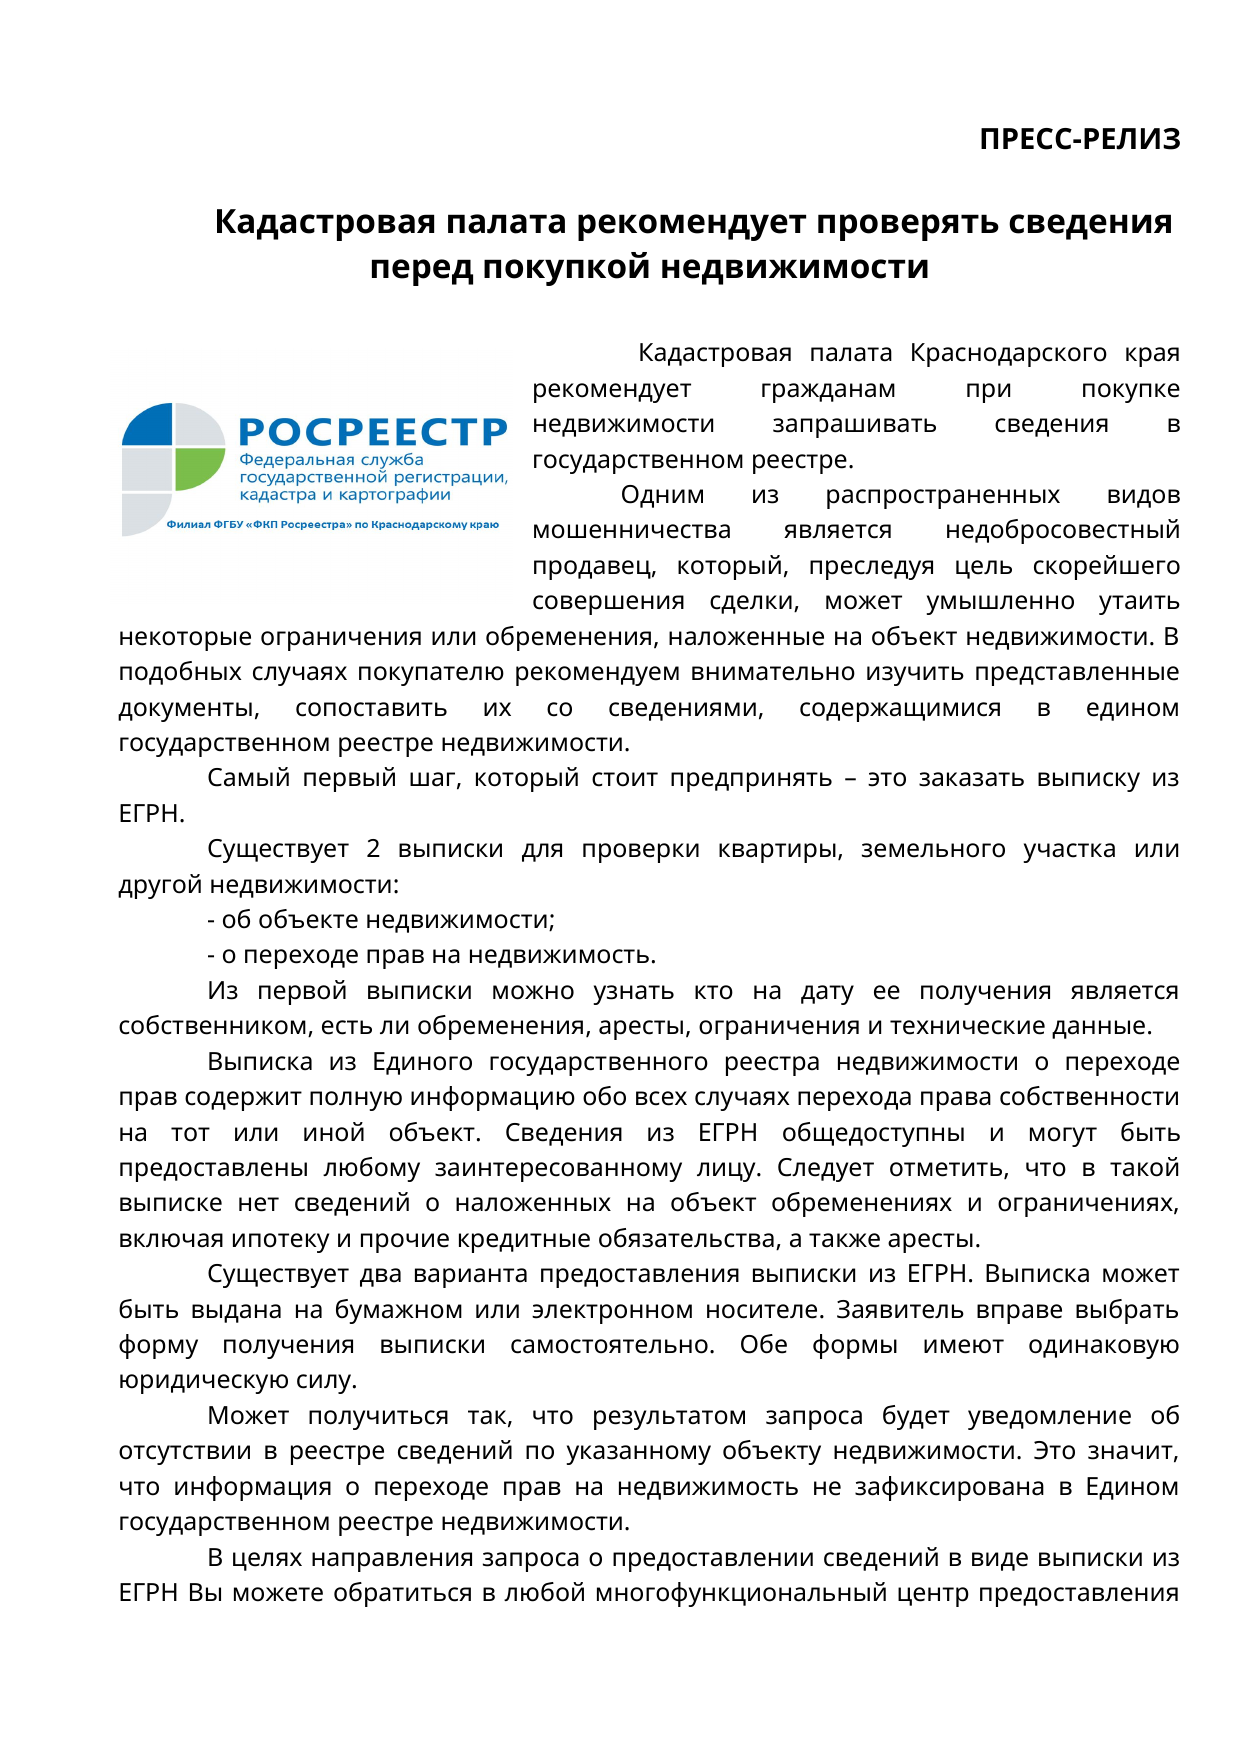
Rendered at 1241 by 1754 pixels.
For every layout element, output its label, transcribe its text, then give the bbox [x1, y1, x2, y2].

text Выписка из Единого государственного реестра недвижимости о переходе прав содержит полную информацию обо всех случаях перехода права собственности на тот или иной объект. Сведения из ЕГРН общедоступны и могут быть предоставлены любому заинтересованному лицу. Следует отметить, что в такой выписке нет сведений о наложенных на объект обременениях и ограничениях, включая ипотеку и прочие кредитные обязательства, а также аресты. [118, 1042, 1181, 1254]
text Существует два варианта предоставления выписки из ЕГРН. Выписка может быть выдана на бумажном или электронном носителе. Заявитель вправе выбрать форму получения выписки самостоятельно. Обе формы имеют одинаковую юридическую силу. [118, 1254, 1181, 1396]
text Одним из распространенных видов мошенничества является недобросовестный продавец, который, преследуя цель скорейшего совершения сделки, может умышленно утаить некоторые ограничения или обременения, наложенные на объект недвижимости. В подобных случаях покупателю рекомендуем внимательно изучить представленные документы, сопоставить их со сведениями, содержащимися в едином государственном реестре недвижимости. [118, 475, 1181, 759]
text - об объекте недвижимости; [118, 900, 1181, 936]
text - о переходе прав на недвижимость. [118, 936, 1181, 971]
text Кадастровая палата рекомендует проверять сведения перед покупкой недвижимости [118, 197, 1181, 288]
text Может получиться так, что результатом запроса будет уведомление об отсутствии в реестре сведений по указанному объекту недвижимости. Это значит, что информация о переходе прав на недвижимость не зафиксирована в Едином государственном реестре недвижимости. [118, 1396, 1181, 1538]
text Существует 2 выписки для проверки квартиры, земельного участка или другой недвижимости: [118, 829, 1181, 900]
text Из первой выписки можно узнать кто на дату ее получения является собственником, есть ли обременения, аресты, ограничения и технические данные. [118, 971, 1181, 1042]
text ПРЕСС-РЕЛИЗ [118, 118, 1181, 158]
text Самый первый шаг, который стоит предпринять – это заказать выписку из ЕГРН. [118, 759, 1181, 829]
picture [110, 348, 513, 604]
text Кадастровая палата Краснодарского края рекомендует гражданам при покупке недвижимости запрашивать сведения в государственном реестре. [118, 334, 1181, 475]
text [118, 1538, 1181, 1609]
